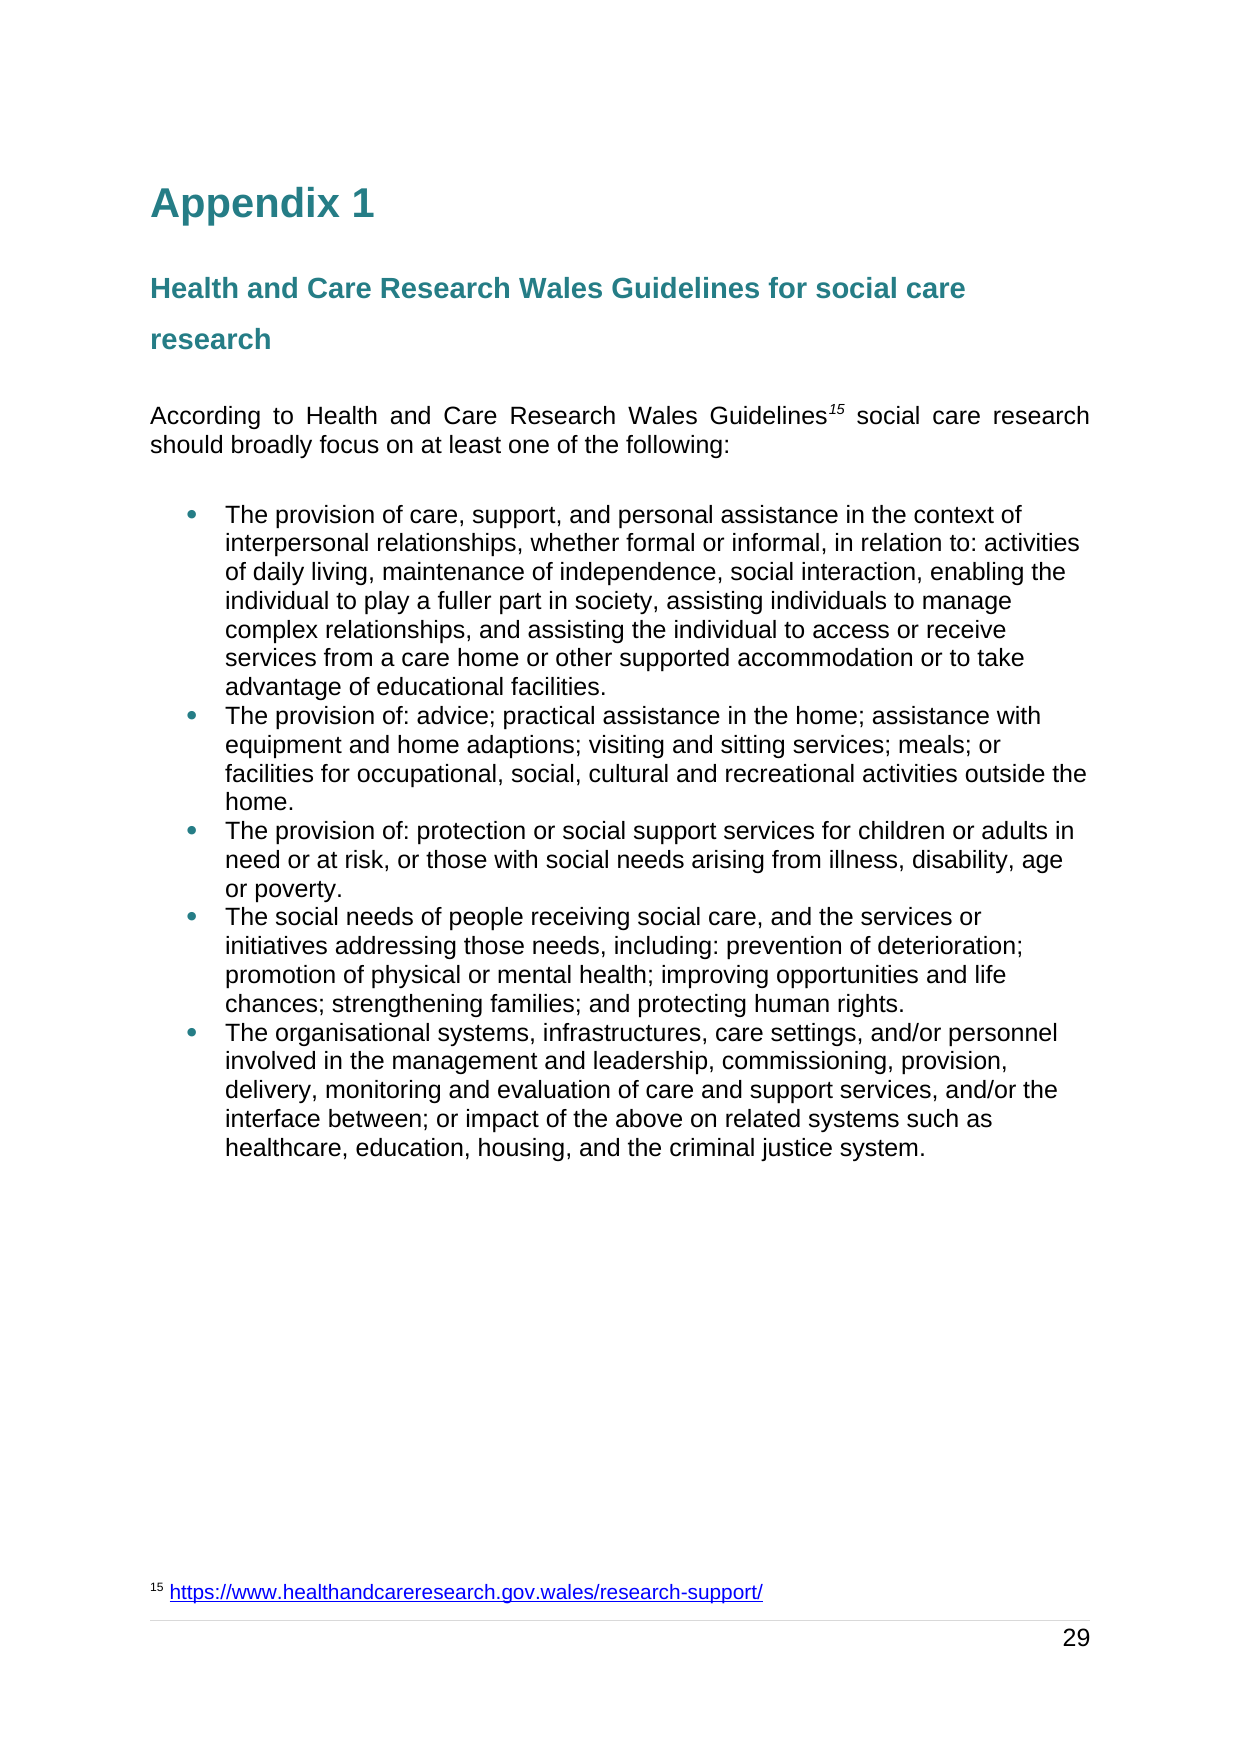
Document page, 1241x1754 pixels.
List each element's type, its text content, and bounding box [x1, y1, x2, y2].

subtitle Health and Care Research Wales Guidelines for social care research [150, 271, 1090, 355]
subtitle Appendix 1 [150, 179, 1090, 227]
list The provision of: advice; practical assistance in the home; assistance with equipment and home adaptions; visiting and sitting services; meals; or facilities for occupational, social, cultural and recreational activities outside the home. [187, 701, 1090, 816]
list The provision of care, support, and personal assistance in the context of interpersonal relationships, whether formal or informal, in relation to: activities of daily living, maintenance of independence, social interaction, enabling the individual to play a fuller part in society, assisting individuals to manage complex relationships, and assisting the individual to access or receive services from a care home or other supported accommodation or to take advantage of educational facilities. [187, 499, 1090, 701]
list The provision of: protection or social support services for children or adults in need or at risk, or those with social needs arising from illness, disability, age or poverty. [187, 816, 1090, 902]
list The organisational systems, infrastructures, care settings, and/or personnel involved in the management and leadership, commissioning, provision, delivery, monitoring and evaluation of care and support services, and/or the interface between; or impact of the above on related systems such as healthcare, education, housing, and the criminal justice system. [187, 1017, 1090, 1161]
text According to Health and Care Research Wales Guidelines social care research should broadly focus on at least one of the following: [150, 401, 1090, 458]
list The social needs of people receiving social care, and the services or initiatives addressing those needs, including: prevention of deterioration; promotion of physical or mental health; improving opportunities and life chances; strengthening families; and protecting human rights. [187, 902, 1090, 1017]
